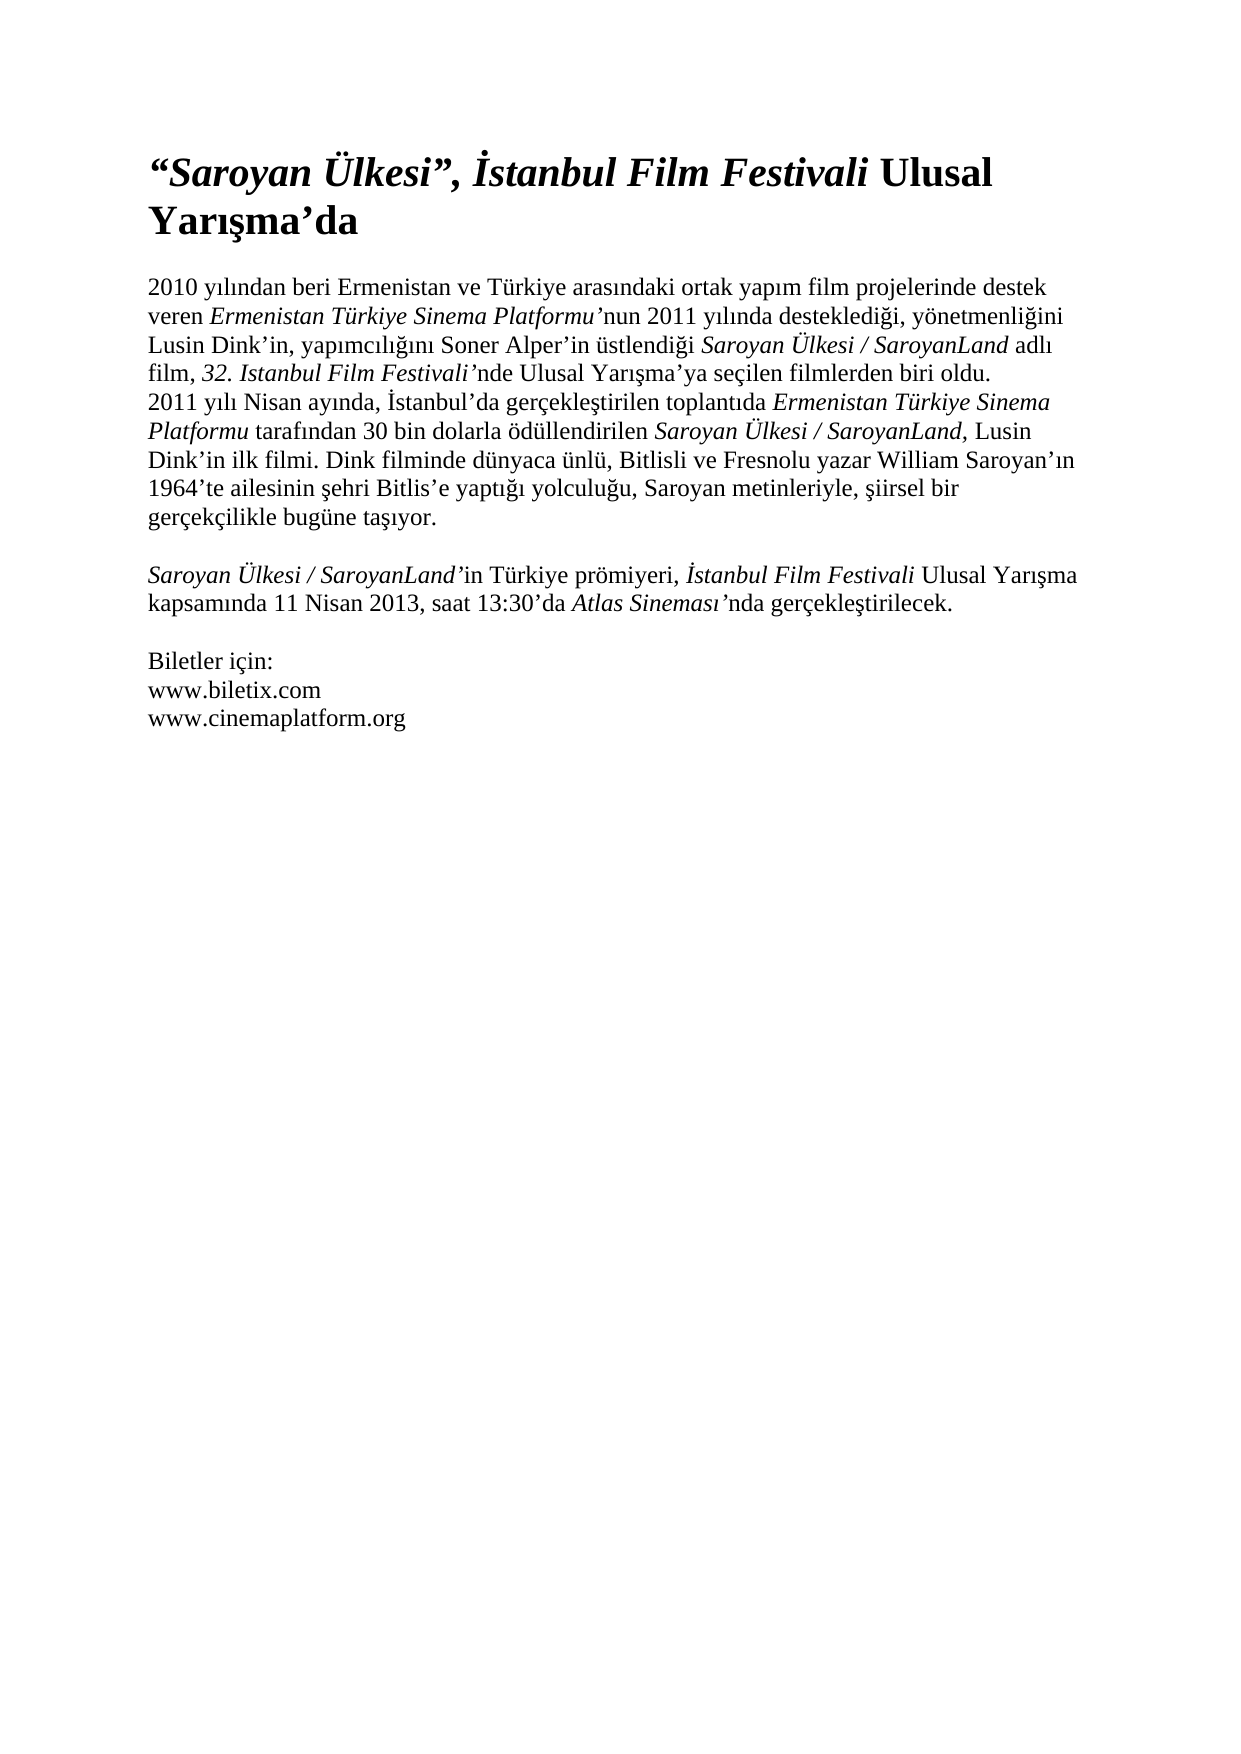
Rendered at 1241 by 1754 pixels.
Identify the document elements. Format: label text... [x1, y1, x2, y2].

text Saroyan Ülkesi / SaroyanLand’in Türkiye prömiyeri, İstanbul Film Festivali Ulusal Yarışma kapsamında 11 Nisan 2013, saat 13:30’da Atlas Sineması’nda gerçekleştirilecek. [148, 560, 1093, 617]
text 2011 yılı Nisan ayında, İstanbul’da gerçekleştirilen toplantıda Ermenistan Türkiye Sinema Platformu tarafından 30 bin dolarla ödüllendirilen Saroyan Ülkesi / SaroyanLand, Lusin Dink’in ilk filmi. Dink filminde dünyaca ünlü, Bitlisli ve Fresnolu yazar William Saroyan’ın 1964’te ailesinin şehri Bitlis’e yaptığı yolculuğu, Saroyan metinleriyle, şiirsel bir gerçekçilikle bugüne taşıyor. [148, 387, 1093, 531]
text 2010 yılından beri Ermenistan ve Türkiye arasındaki ortak yapım film projelerinde destek veren Ermenistan Türkiye Sinema Platformu’nun 2011 yılında desteklediği, yönetmenliğini Lusin Dink’in, yapımcılığını Soner Alper’in üstlendiği Saroyan Ülkesi / SaroyanLand adlı film, 32. Istanbul Film Festivali’nde Ulusal Yarışma’ya seçilen filmlerden biri oldu. [148, 272, 1093, 387]
text www.biletix.com [148, 675, 1093, 703]
text www.cinemaplatform.org [148, 703, 1093, 732]
text “Saroyan Ülkesi”, İstanbul Film Festivali Ulusal Yarışma’da [148, 148, 1093, 243]
text Biletler için: [148, 646, 1093, 675]
